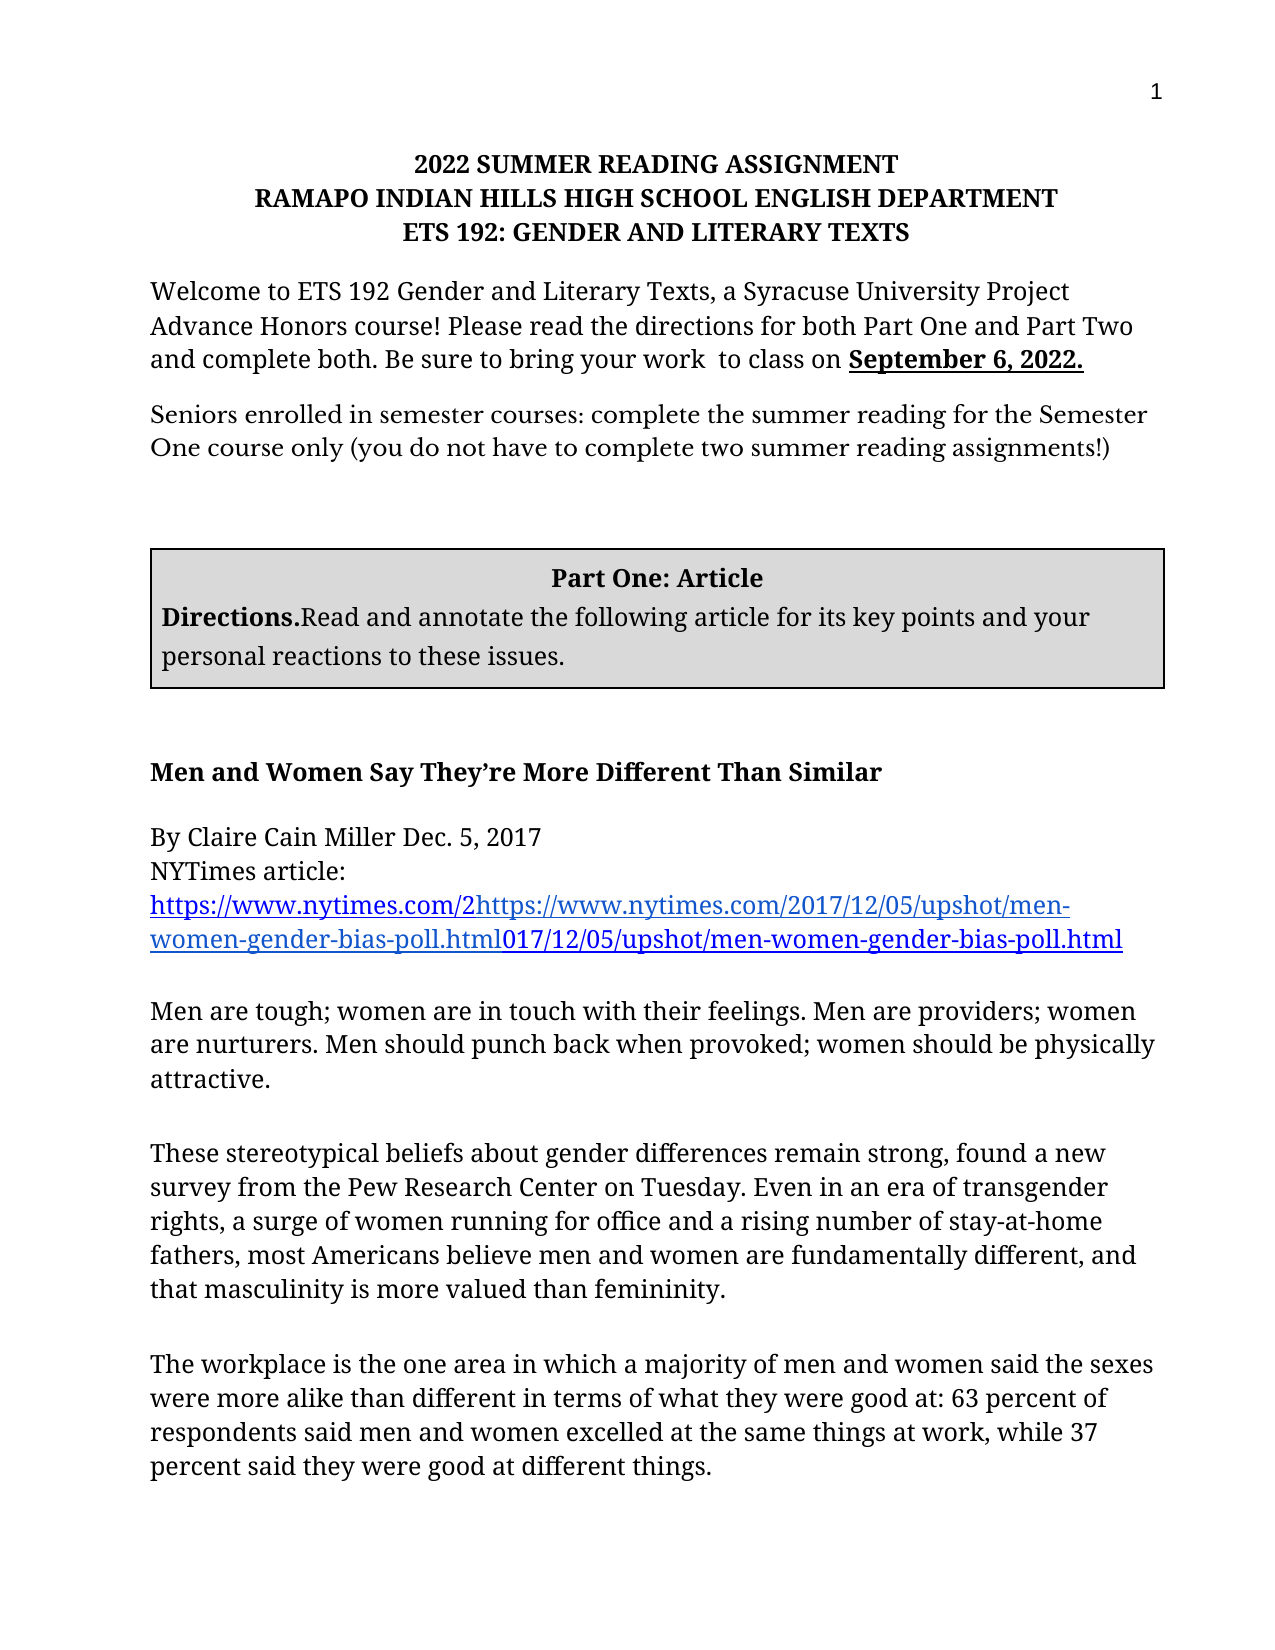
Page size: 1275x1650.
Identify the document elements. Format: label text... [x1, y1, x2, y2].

text RAMAPO INDIAN HILLS HIGH SCHOOL ENGLISH DEPARTMENT [150, 181, 1162, 215]
text 2022 SUMMER READING ASSIGNMENT [150, 147, 1162, 181]
table_header Part One: Article Directions.Read and annotate the following article for its key points and your personal reactions to these issues. [152, 550, 1163, 687]
text ETS 192: GENDER AND LITERARY TEXTS [150, 215, 1162, 249]
text The workplace is the one area in which a majority of men and women said the sexes were more alike than different in terms of what they were good at: 63 percent of respondents said men and women excelled at the same things at work, while 37 percent said they were good at different things. [150, 1346, 1162, 1482]
text Welcome to ETS 192 Gender and Literary Texts, a Syracuse University Project Advance Honors course! Please read the directions for both Part One and Part Two and complete both. Be sure to bring your work to class on September 6, 2022. [150, 274, 1162, 376]
text These stereotypical beliefs about gender differences remain strong, found a new survey from the Pew Research Center on Tuesday. Even in an era of transgender rights, a surge of women running for office and a rising number of stay-at-home fathers, most Americans believe men and women are fundamentally different, and that masculinity is more valued than femininity. [150, 1136, 1162, 1306]
text Men and Women Say They’re More Different Than Similar [150, 754, 1162, 788]
text Men are tough; women are in touch with their feelings. Men are providers; women are nurturers. Men should punch back when provoked; women should be physically attractive. [150, 993, 1162, 1095]
text By Claire Cain Miller Dec. 5, 2017 [150, 820, 1162, 854]
text NYTimes article: https://www.nytimes.com/2https://www.nytimes.com/2017/12/05/upshot/men-women-gender-bias-poll.html017/12/05/upshot/men-women-gender-bias-poll.html [150, 854, 1162, 956]
text Seniors enrolled in semester courses: complete the summer reading for the Semester One course only (you do not have to complete two summer reading assignments!) [150, 401, 1162, 464]
